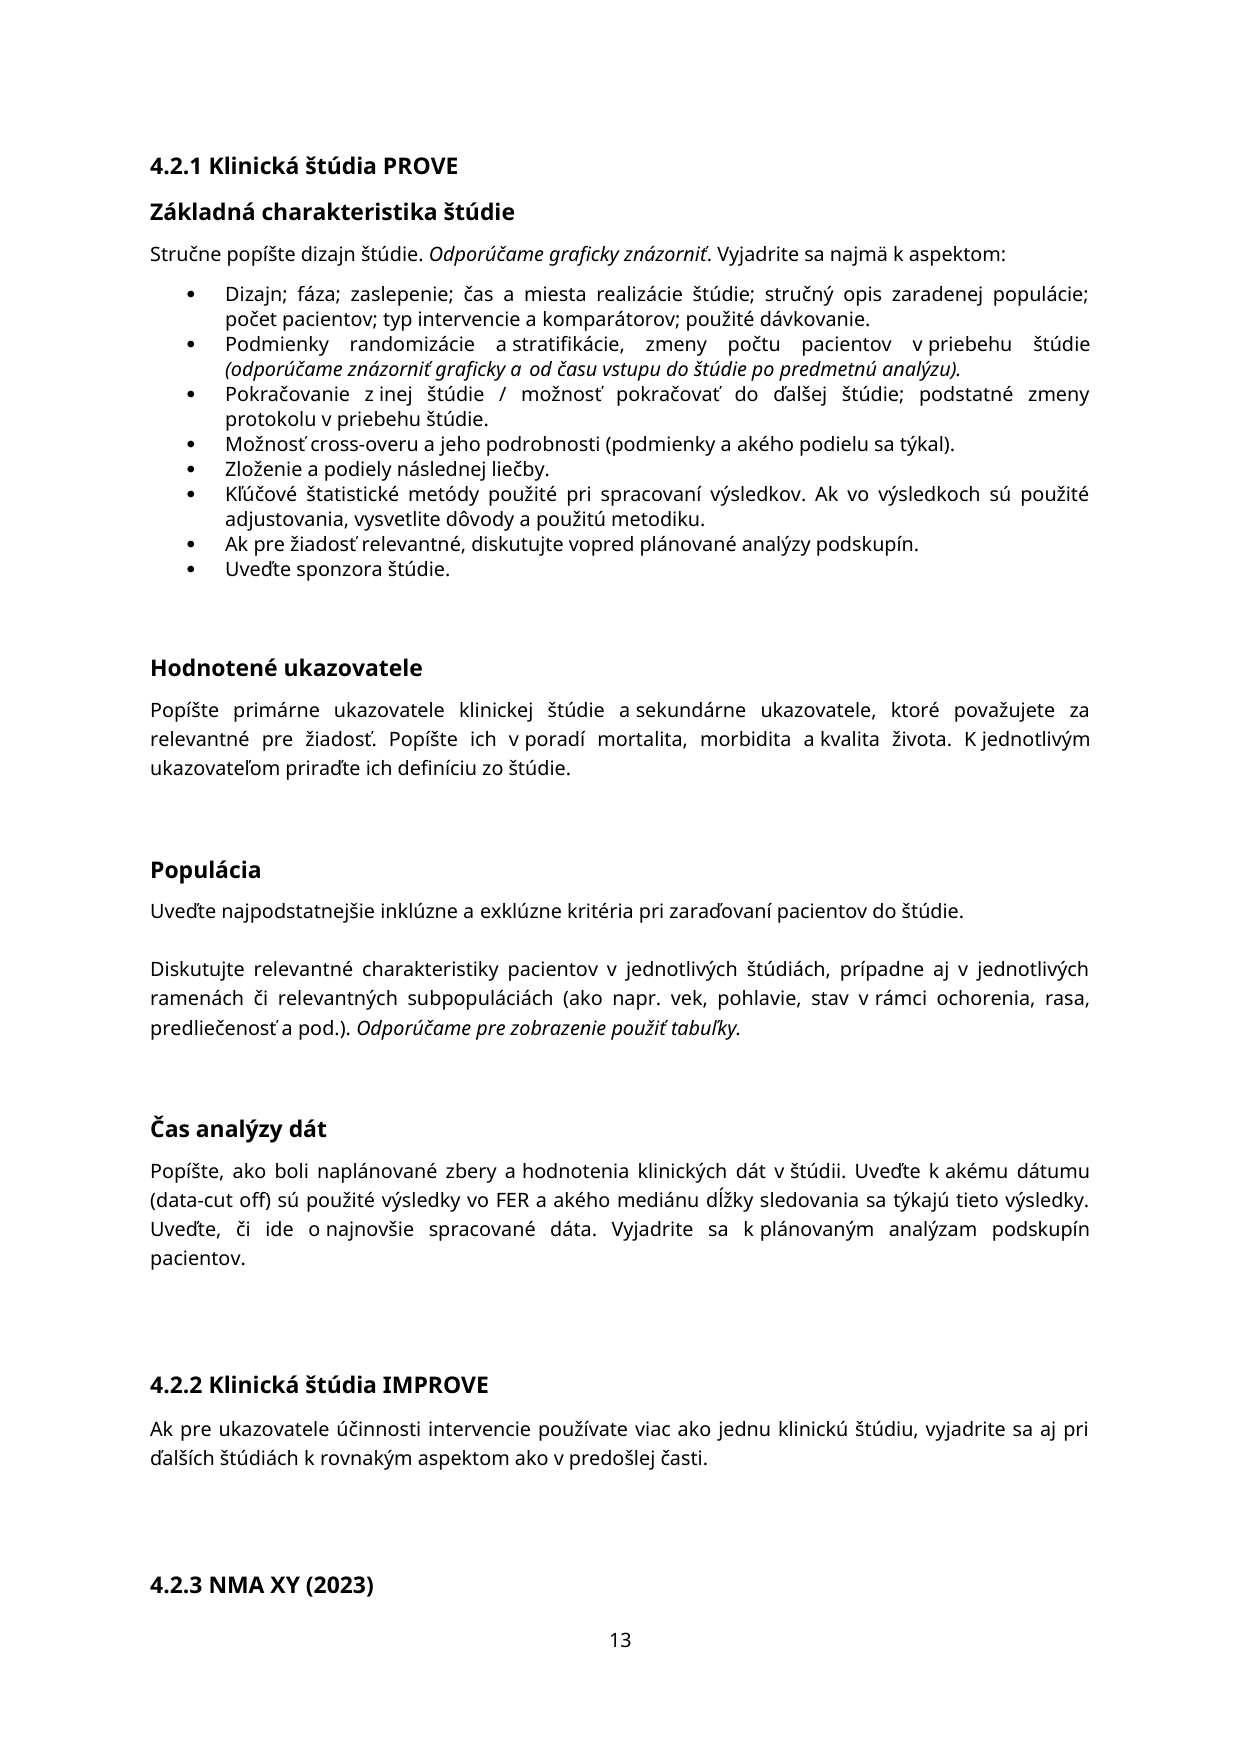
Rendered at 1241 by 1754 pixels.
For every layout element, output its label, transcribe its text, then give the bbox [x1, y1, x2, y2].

list Možnosť cross-overu a jeho podrobnosti (podmienky a akého podielu sa týkal). [187, 432, 1090, 457]
list Dizajn; fáza; zaslepenie; čas a miesta realizácie štúdie; stručný opis zaradenej populácie; počet pacientov; typ intervencie a komparátorov; použité dávkovanie. [187, 282, 1090, 332]
text Uveďte najpodstatnejšie inklúzne a exklúzne kritéria pri zaraďovaní pacientov do štúdie. [150, 897, 1090, 924]
text Hodnotené ukazovatele [150, 652, 1090, 683]
text NMA XY (2023) [150, 1569, 1090, 1600]
list Ak pre žiadosť relevantné, diskutujte vopred plánované analýzy podskupín. [187, 532, 1090, 557]
list Uveďte sponzora štúdie. [187, 557, 1090, 582]
text Popíšte, ako boli naplánované zbery a hodnotenia klinických dát v štúdii. Uveďte k akému dátumu (data-cut off) sú použité výsledky vo FER a akého mediánu dĺžky sledovania sa týkajú tieto výsledky. Uveďte, či ide o najnovšie spracované dáta. Vyjadrite sa k plánovaným analýzam podskupín pacientov. [150, 1157, 1090, 1271]
text Stručne popíšte dizajn štúdie. Odporúčame graficky znázorniť. Vyjadrite sa najmä k aspektom: [150, 240, 1090, 267]
text Klinická štúdia IMPROVE [150, 1369, 1090, 1400]
list Podmienky randomizácie a stratifikácie, zmeny počtu pacientov v priebehu štúdie (odporúčame znázorniť graficky a od času vstupu do štúdie po predmetnú analýzu). [187, 332, 1090, 382]
text Čas analýzy dát [150, 1113, 1090, 1145]
list Zloženie a podiely následnej liečby. [187, 457, 1090, 482]
text Popíšte primárne ukazovatele klinickej štúdie a sekundárne ukazovatele, ktoré považujete za relevantné pre žiadosť. Popíšte ich v poradí mortalita, morbidita a kvalita života. K jednotlivým ukazovateľom priraďte ich definíciu zo štúdie. [150, 696, 1090, 781]
text Ak pre ukazovatele účinnosti intervencie používate viac ako jednu klinickú štúdiu, vyjadrite sa aj pri ďalších štúdiách k rovnakým aspektom ako v predošlej časti. [150, 1415, 1090, 1471]
text Diskutujte relevantné charakteristiky pacientov v jednotlivých štúdiách, prípadne aj v jednotlivých ramenách či relevantných subpopuláciách (ako napr. vek, pohlavie, stav v rámci ochorenia, rasa, predliečenosť a pod.). Odporúčame pre zobrazenie použiť tabuľky. [150, 956, 1090, 1041]
list Pokračovanie z inej štúdie / možnosť pokračovať do ďalšej štúdie; podstatné zmeny protokolu v priebehu štúdie. [187, 382, 1090, 432]
text Populácia [150, 854, 1090, 885]
list Kľúčové štatistické metódy použité pri spracovaní výsledkov. Ak vo výsledkoch sú použité adjustovania, vysvetlite dôvody a použitú metodiku. [187, 482, 1090, 532]
text Klinická štúdia PROVE [150, 150, 1090, 181]
text Základná charakteristika štúdie [150, 196, 1090, 227]
